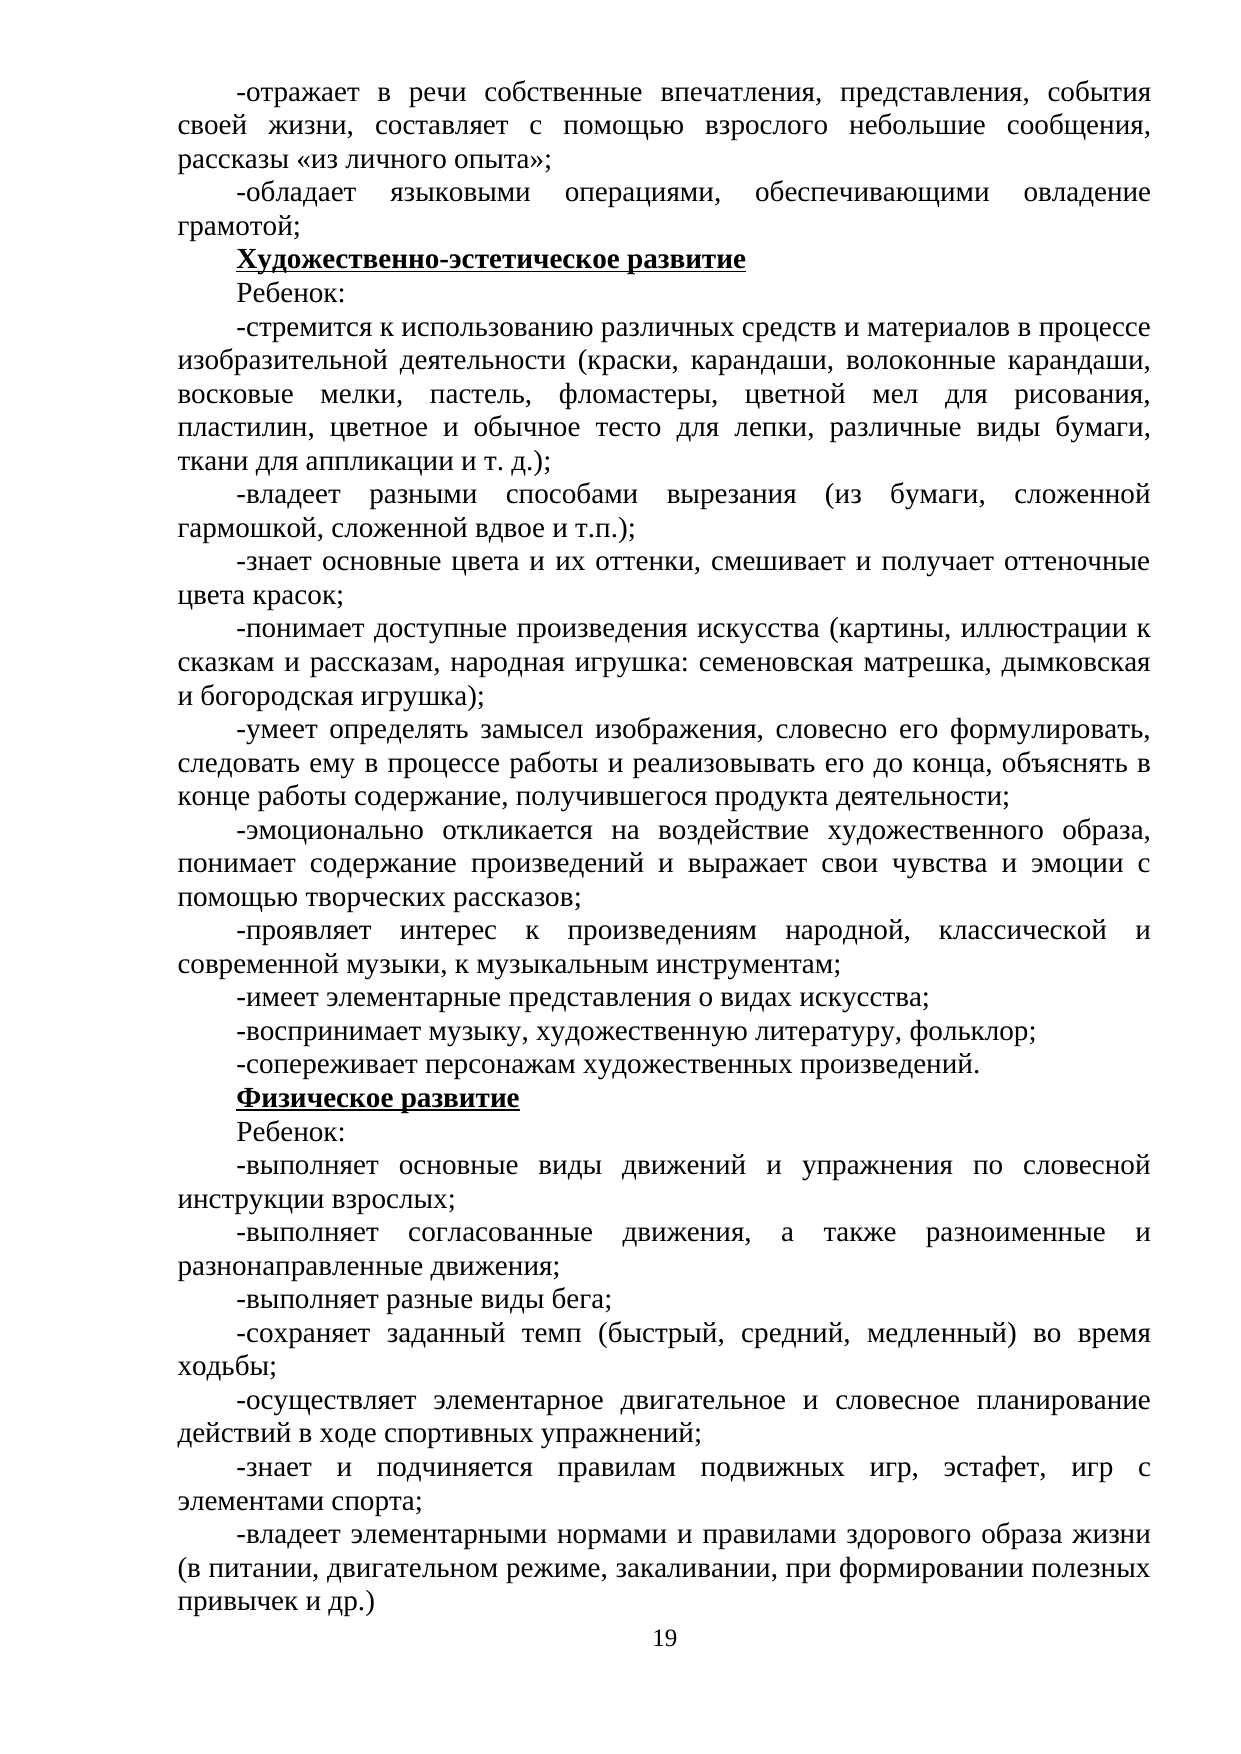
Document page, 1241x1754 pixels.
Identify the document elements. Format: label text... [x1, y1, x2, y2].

text -знает и подчиняется правилам подвижных игр, эстафет, игр с элементами спорта; [177, 1449, 1152, 1516]
text Физическое развитие [177, 1080, 1152, 1114]
text -знает основные цвета и их оттенки, смешивает и получает оттеночные цвета красок; [177, 543, 1152, 611]
text -проявляет интерес к произведениям народной, классической и современной музыки, к музыкальным инструментам; [177, 912, 1152, 979]
text -владеет элементарными нормами и правилами здорового образа жизни (в питании, двигательном режиме, закаливании, при формировании полезных привычек и др.) [177, 1516, 1152, 1617]
text -умеет определять замысел изображения, словесно его формулировать, следовать ему в процессе работы и реализовывать его до конца, объяснять в конце работы содержание, получившегося продукта деятельности; [177, 711, 1152, 812]
text Ребенок: [177, 275, 1152, 309]
text -выполняет согласованные движения, а также разноименные и разнонаправленные движения; [177, 1214, 1152, 1281]
text Художественно-эстетическое развитие [177, 242, 1152, 275]
text Ребенок: [177, 1114, 1152, 1147]
text -имеет элементарные представления о видах искусства; [177, 979, 1152, 1013]
text -выполняет разные виды бега; [177, 1281, 1152, 1315]
text -эмоционально откликается на воздействие художественного образа, понимает содержание произведений и выражает свои чувства и эмоции с помощью творческих рассказов; [177, 812, 1152, 912]
text -обладает языковыми операциями, обеспечивающими овладение грамотой; [177, 174, 1152, 242]
text -понимает доступные произведения искусства (картины, иллюстрации к сказкам и рассказам, народная игрушка: семеновская матрешка, дымковская и богородская игрушка); [177, 611, 1152, 711]
text -владеет разными способами вырезания (из бумаги, сложенной гармошкой, сложенной вдвое и т.п.); [177, 476, 1152, 543]
text -осуществляет элементарное двигательное и словесное планирование действий в ходе спортивных упражнений; [177, 1382, 1152, 1449]
text -отражает в речи собственные впечатления, представления, события своей жизни, составляет с помощью взрослого небольшие сообщения, рассказы «из личного опыта»; [177, 74, 1152, 174]
text -воспринимает музыку, художественную литературу, фольклор; [177, 1013, 1152, 1047]
text -сопереживает персонажам художественных произведений. [177, 1047, 1152, 1080]
text -выполняет основные виды движений и упражнения по словесной инструкции взрослых; [177, 1147, 1152, 1214]
text -сохраняет заданный темп (быстрый, средний, медленный) во время ходьбы; [177, 1315, 1152, 1382]
text -стремится к использованию различных средств и материалов в процессе изобразительной деятельности (краски, карандаши, волоконные карандаши, восковые мелки, пастель, фломастеры, цветной мел для рисования, пластилин, цветное и обычное тесто для лепки, различные виды бумаги, ткани для аппликации и т. д.); [177, 309, 1152, 476]
